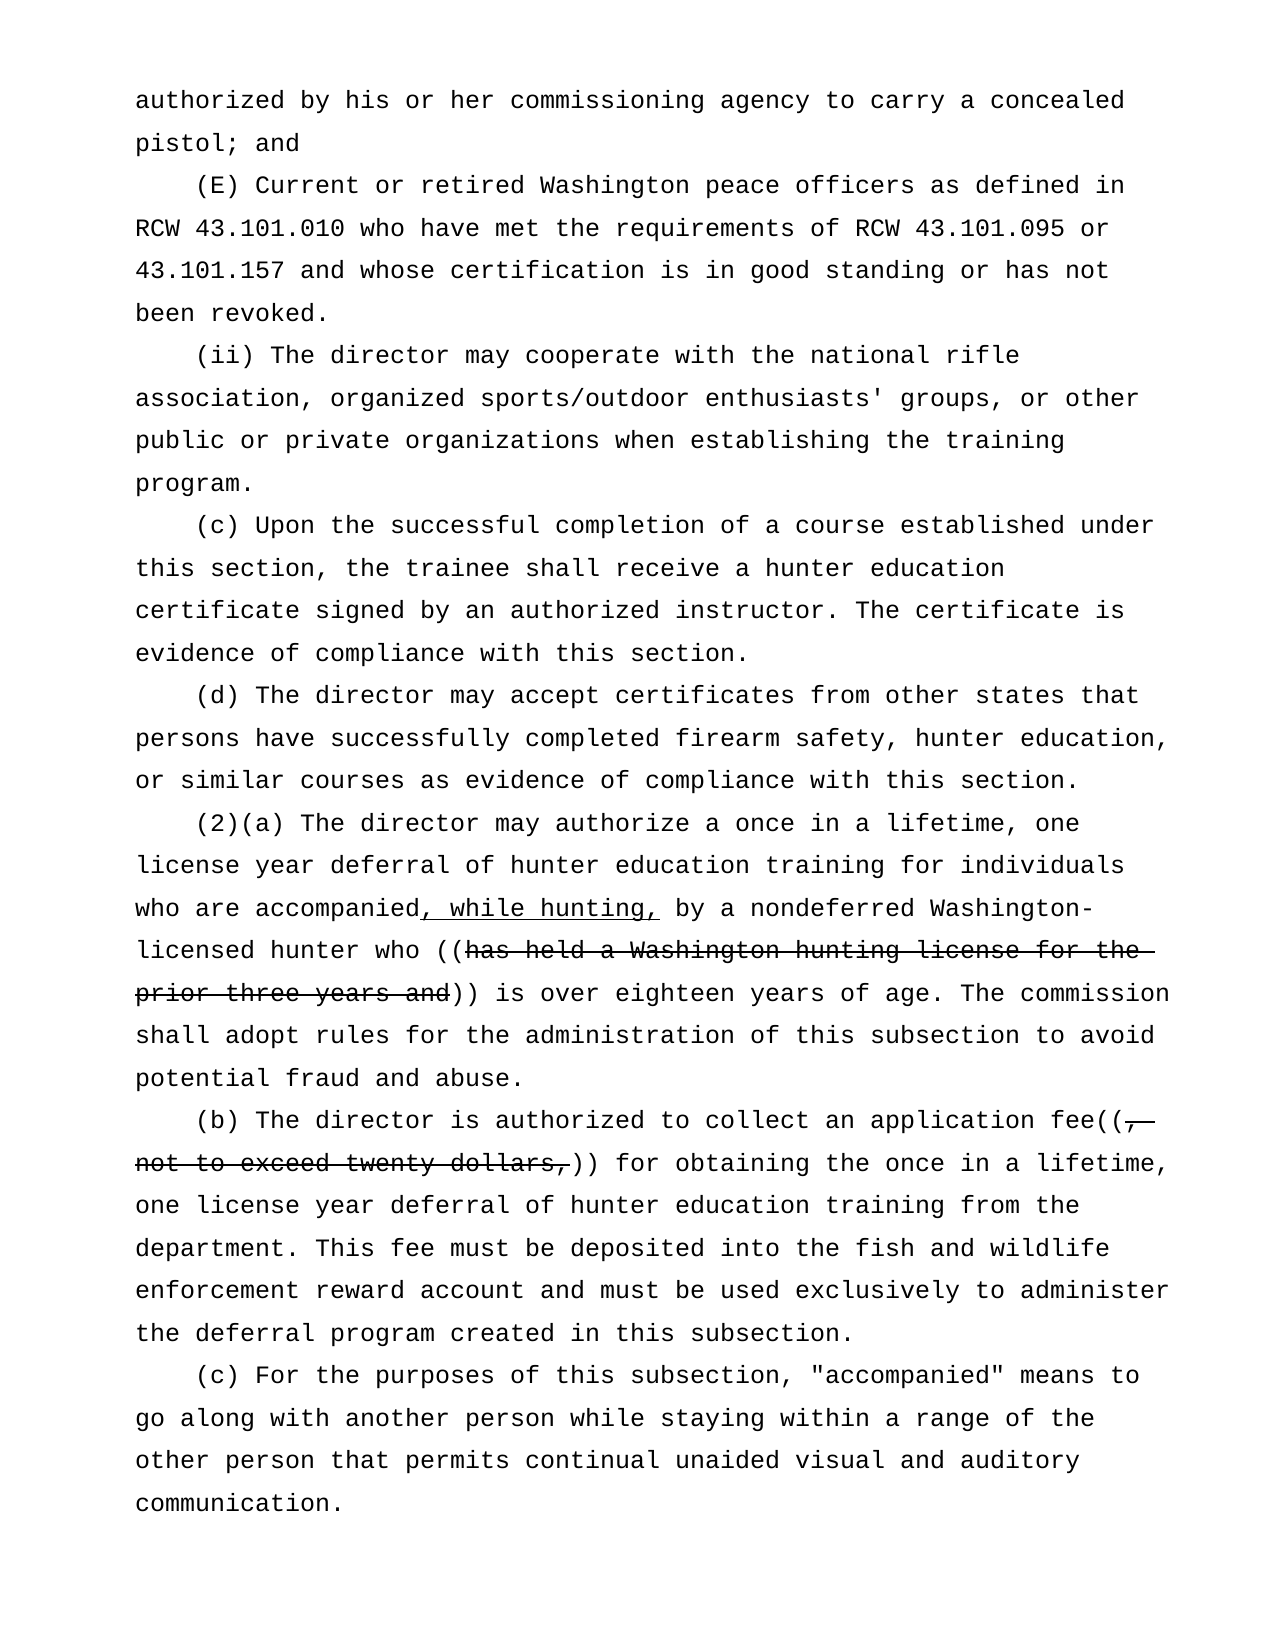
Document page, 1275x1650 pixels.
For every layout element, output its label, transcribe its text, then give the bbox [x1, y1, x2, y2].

text (c) For the purposes of this subsection, "accompanied" means to go along with another person while staying within a range of the other person that permits continual unaided visual and auditory communication. [135, 1350, 1170, 1520]
text (ii) The director may cooperate with the national rifle association, organized sports/outdoor enthusiasts' groups, or other public or private organizations when establishing the training program. [135, 330, 1170, 500]
text (d) The director may accept certificates from other states that persons have successfully completed firearm safety, hunter education, or similar courses as evidence of compliance with this section. [135, 670, 1170, 797]
text (E) Current or retired Washington peace officers as defined in RCW 43.101.010 who have met the requirements of RCW 43.101.095 or 43.101.157 and whose certification is in good standing or has not been revoked. [135, 160, 1170, 330]
text (c) Upon the successful completion of a course established under this section, the trainee shall receive a hunter education certificate signed by an authorized instructor. The certificate is evidence of compliance with this section. [135, 500, 1170, 670]
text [135, 75, 1170, 160]
text (b) The director is authorized to collect an application fee((, not to exceed twenty dollars,)) for obtaining the once in a lifetime, one license year deferral of hunter education training from the department. This fee must be deposited into the fish and wildlife enforcement reward account and must be used exclusively to administer the deferral program created in this subsection. [135, 1095, 1170, 1350]
text (2)(a) The director may authorize a once in a lifetime, one license year deferral of hunter education training for individuals who are accompanied, while hunting, by a nondeferred Washington-licensed hunter who ((has held a Washington hunting license for the prior three years and)) is over eighteen years of age. The commission shall adopt rules for the administration of this subsection to avoid potential fraud and abuse. [135, 797, 1170, 1095]
